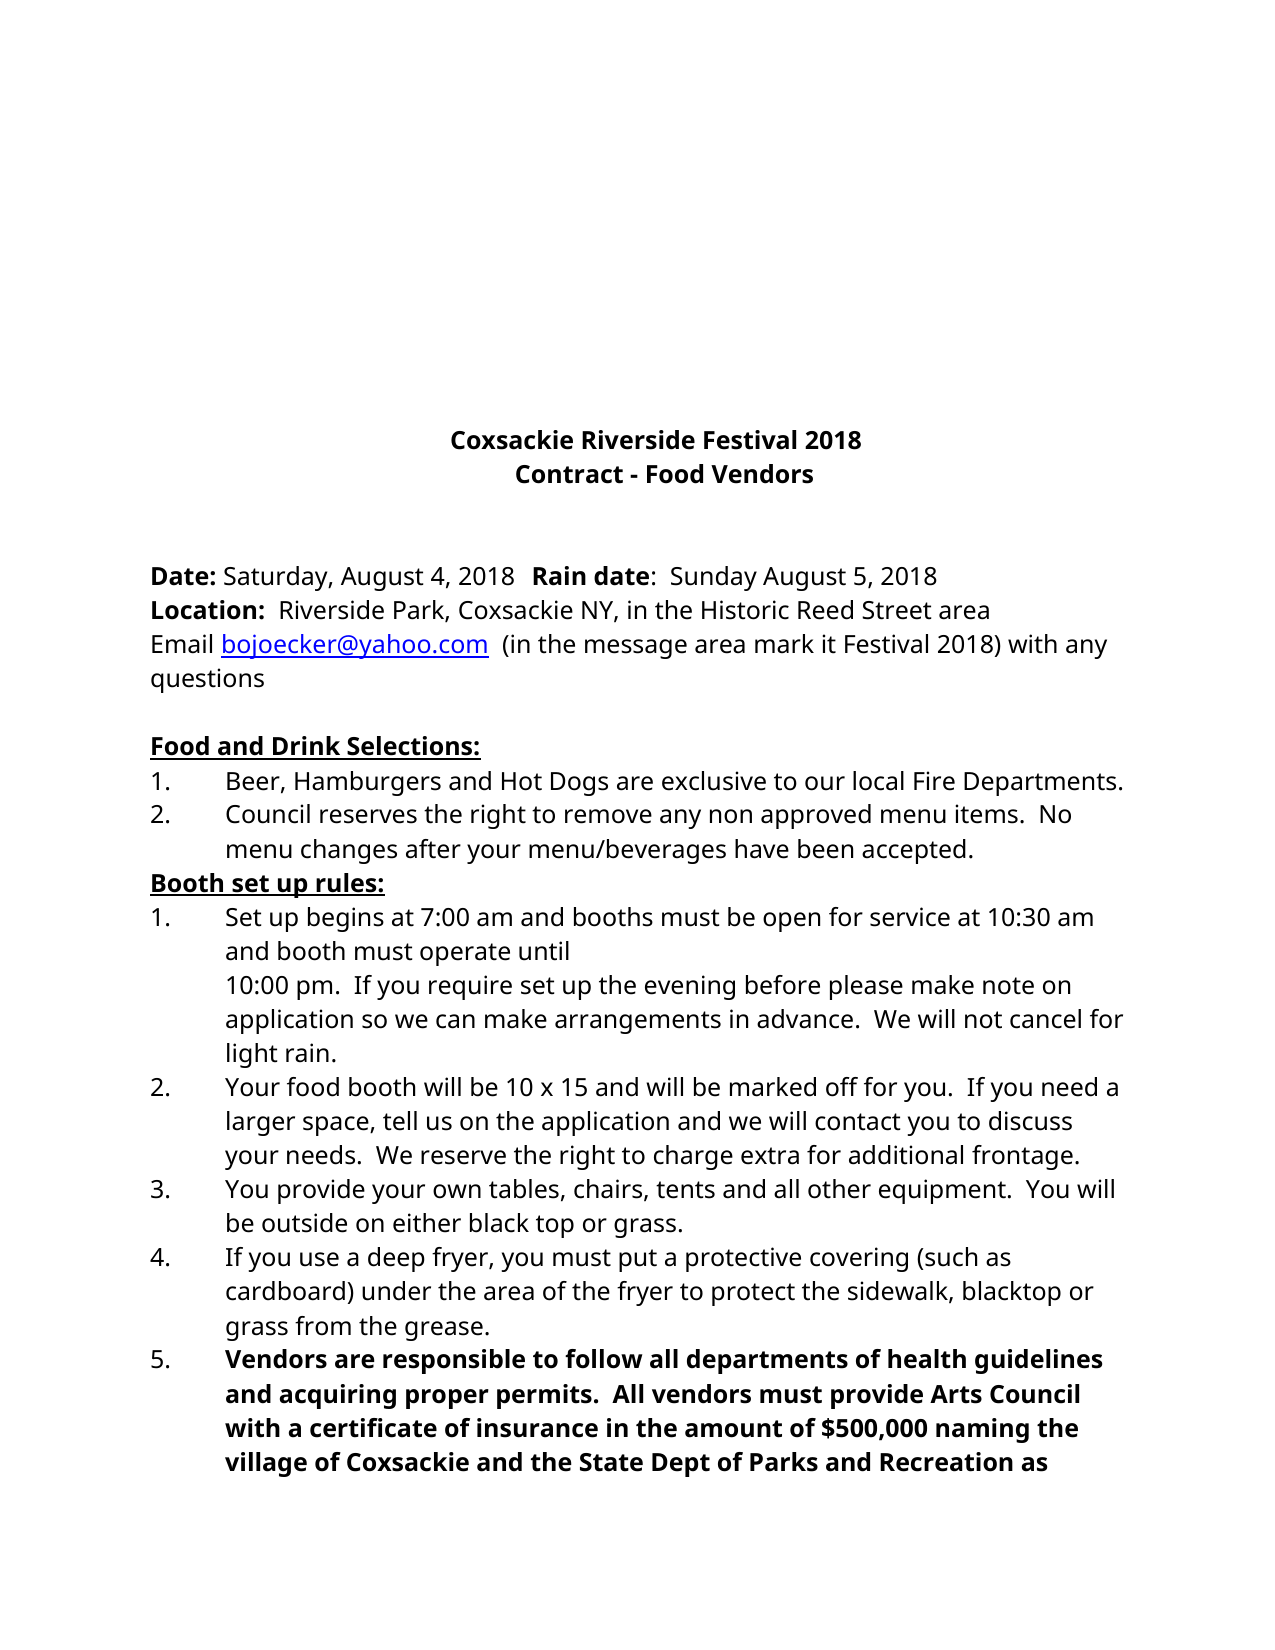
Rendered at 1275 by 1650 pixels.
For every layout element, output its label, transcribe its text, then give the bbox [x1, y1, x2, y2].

text Coxsackie Riverside Festival 2018 [450, 422, 1125, 457]
text 4. If you use a deep fryer, you must put a protective covering (such as cardboard) under the area of the fryer to protect the sidewalk, blacktop or grass from the grease. [150, 1240, 1125, 1342]
text Food and Drink Selections: [150, 729, 1125, 763]
text 3. You provide your own tables, chairs, tents and all other equipment. You will be outside on either black top or grass. [150, 1172, 1125, 1240]
text Booth set up rules: [150, 865, 1125, 899]
text Contract - Food Vendors [150, 457, 1125, 491]
text Date: Saturday, August 4, 2018 Rain date: Sunday August 5, 2018 [150, 559, 1125, 593]
text 10:00 pm. If you require set up the evening before please make note on application so we can make arrangements in advance. We will not cancel for light rain. [225, 967, 1125, 1070]
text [150, 1342, 1125, 1478]
text Email bojoecker@yahoo.com (in the message area mark it Festival 2018) with any questions [150, 627, 1125, 695]
text 2. Your food booth will be 10 x 15 and will be marked off for you. If you need a larger space, tell us on the application and we will contact you to discuss your needs. We reserve the right to charge extra for additional frontage. [150, 1070, 1125, 1172]
text 1. Beer, Hamburgers and Hot Dogs are exclusive to our local Fire Departments. [150, 763, 1125, 797]
text 2. Council reserves the right to remove any non approved menu items. No menu changes after your menu/beverages have been accepted. [150, 797, 1125, 865]
text Location: Riverside Park, Coxsackie NY, in the Historic Reed Street area [150, 593, 1125, 627]
text 1. Set up begins at 7:00 am and booths must be open for service at 10:30 am and booth must operate until [150, 899, 1125, 967]
